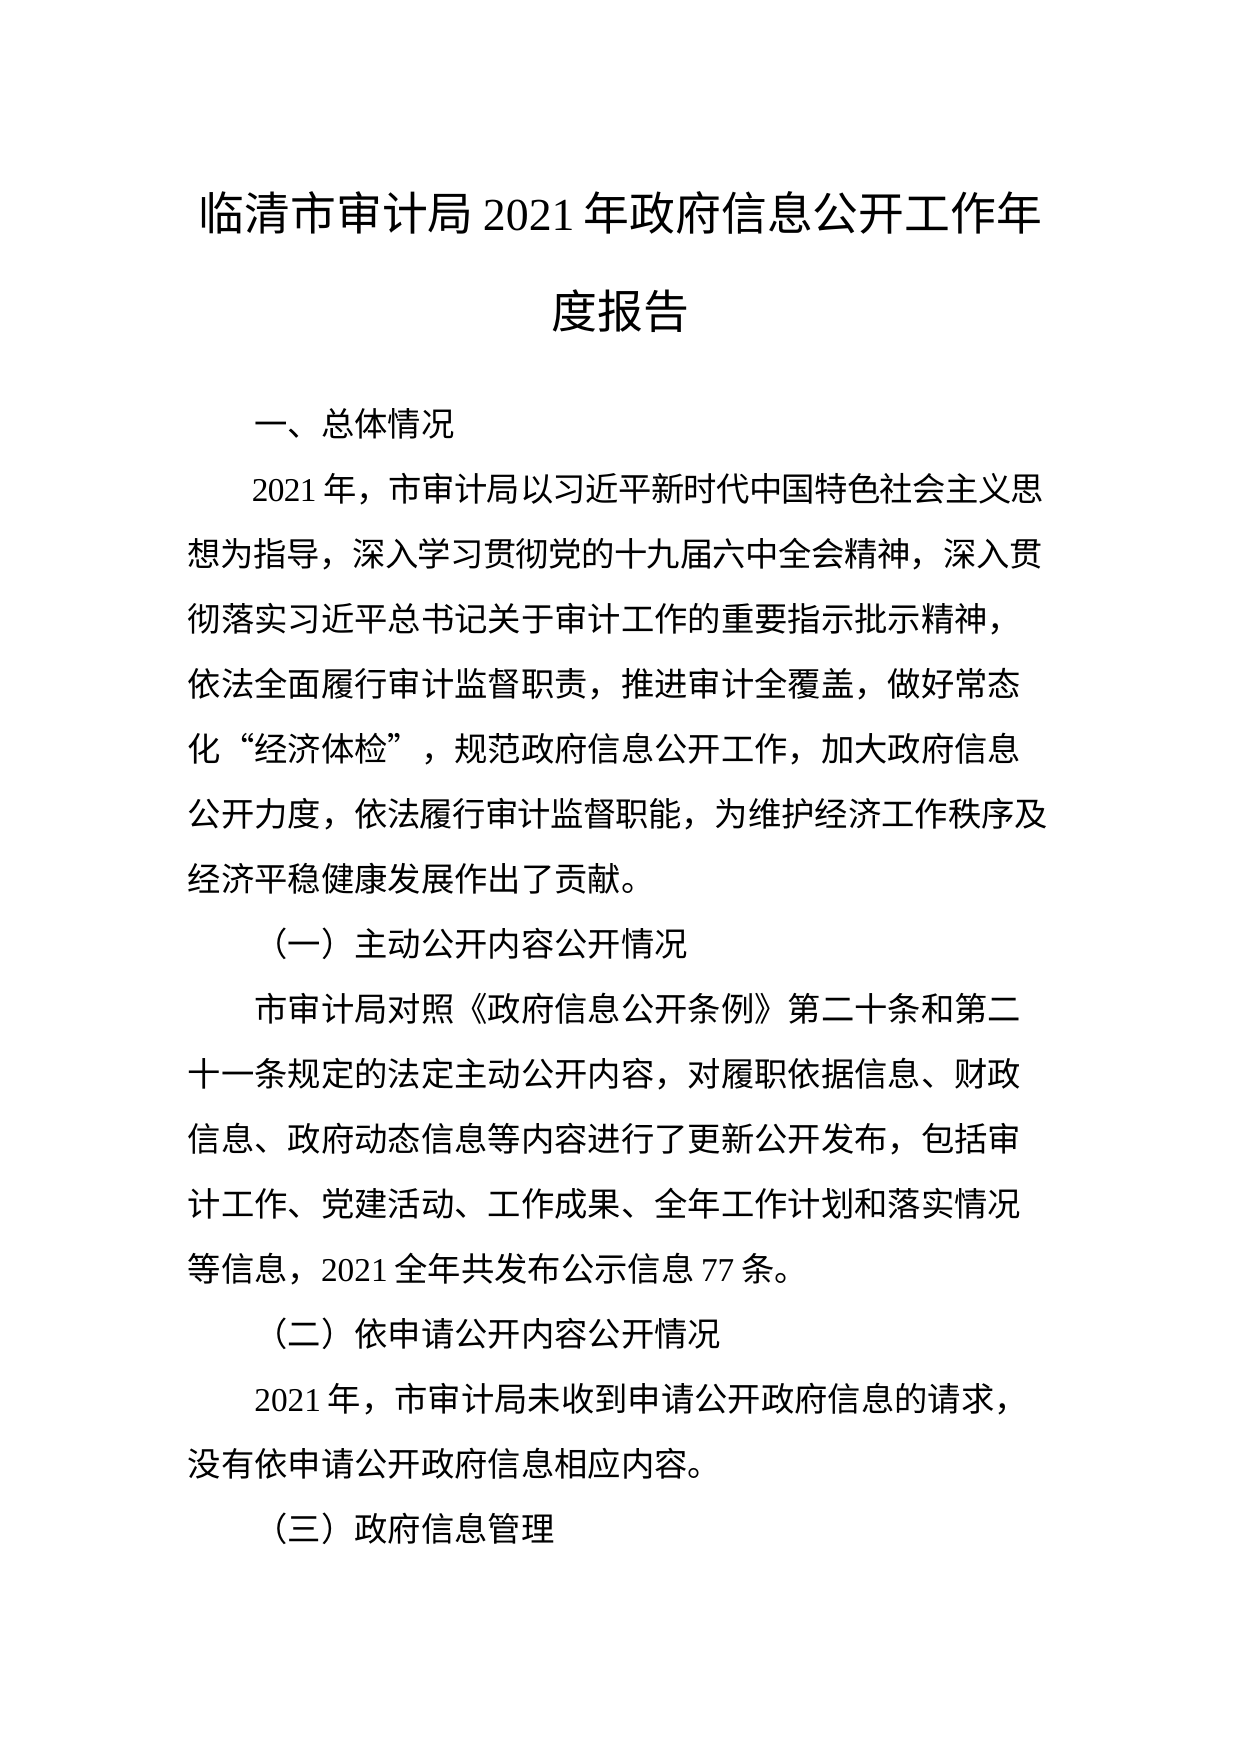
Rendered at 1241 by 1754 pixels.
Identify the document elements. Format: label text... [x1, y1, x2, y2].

text 2021年，市审计局以习近平新时代中国特色社会主义思想为指导，深入学习贯彻党的十九届六中全会精神，深入贯彻落实习近平总书记关于审计工作的重要指示批示精神，依法全面履行审计监督职责，推进审计全覆盖，做好常态化“经济体检”，规范政府信息公开工作，加大政府信息公开力度，依法履行审计监督职能，为维护经济工作秩序及经济平稳健康发展作出了贡献。 [187, 454, 1053, 909]
text 一、总体情况 [187, 389, 1053, 454]
subtitle 临清市审计局2021年政府信息公开工作年度报告 [187, 162, 1053, 357]
text （三）政府信息管理 [187, 1494, 1053, 1559]
text （二）依申请公开内容公开情况 [187, 1299, 1053, 1364]
text 市审计局对照《政府信息公开条例》第二十条和第二十一条规定的法定主动公开内容，对履职依据信息、财政信息、政府动态信息等内容进行了更新公开发布，包括审计工作、党建活动、工作成果、全年工作计划和落实情况等信息，2021全年共发布公示信息77条。 [187, 974, 1053, 1299]
text （一）主动公开内容公开情况 [187, 909, 1053, 974]
text 2021年，市审计局未收到申请公开政府信息的请求，没有依申请公开政府信息相应内容。 [187, 1364, 1053, 1494]
